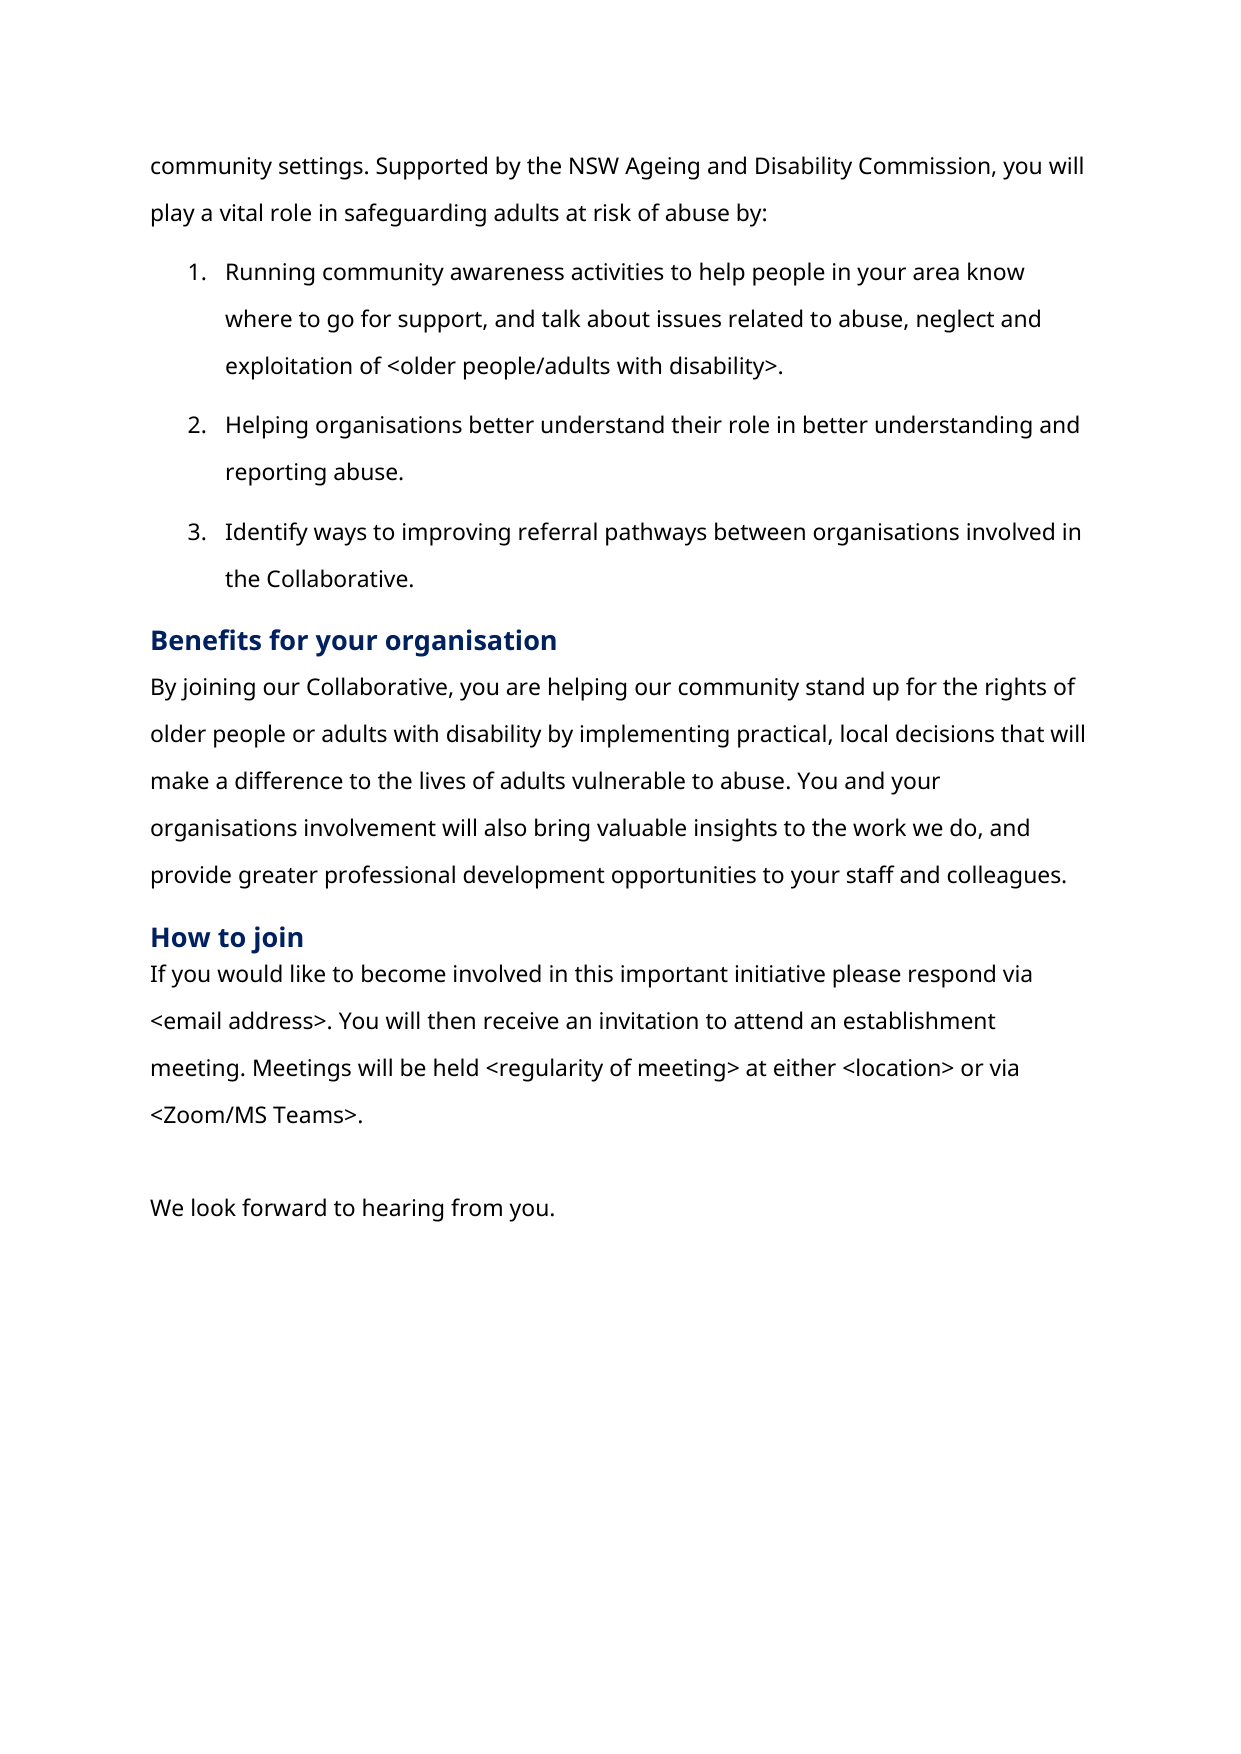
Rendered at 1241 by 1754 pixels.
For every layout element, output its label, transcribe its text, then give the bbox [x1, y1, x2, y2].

subtitle How to join [150, 918, 1090, 955]
list Helping organisations better understand their role in better understanding and reporting abuse. [187, 409, 1090, 487]
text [150, 150, 1090, 228]
text Benefits for your organisation [150, 622, 1090, 659]
text If you would like to become involved in this important initiative please respond via <email address>. You will then receive an invitation to attend an establishment meeting. Meetings will be held <regularity of meeting> at either <location> or via <Zoom/MS Teams>. [150, 958, 1090, 1130]
list Running community awareness activities to help people in your area know where to go for support, and talk about issues related to abuse, neglect and exploitation of <older people/adults with disability>. [187, 256, 1090, 381]
list Identify ways to improving referral pathways between organisations involved in the Collaborative. [187, 516, 1090, 594]
text We look forward to hearing from you. [150, 1192, 1090, 1223]
text By joining our Collaborative, you are helping our community stand up for the rights of older people or adults with disability by implementing practical, local decisions that will make a difference to the lives of adults vulnerable to abuse. You and your organisations involvement will also bring valuable insights to the work we do, and provide greater professional development opportunities to your staff and colleagues. [150, 671, 1090, 890]
